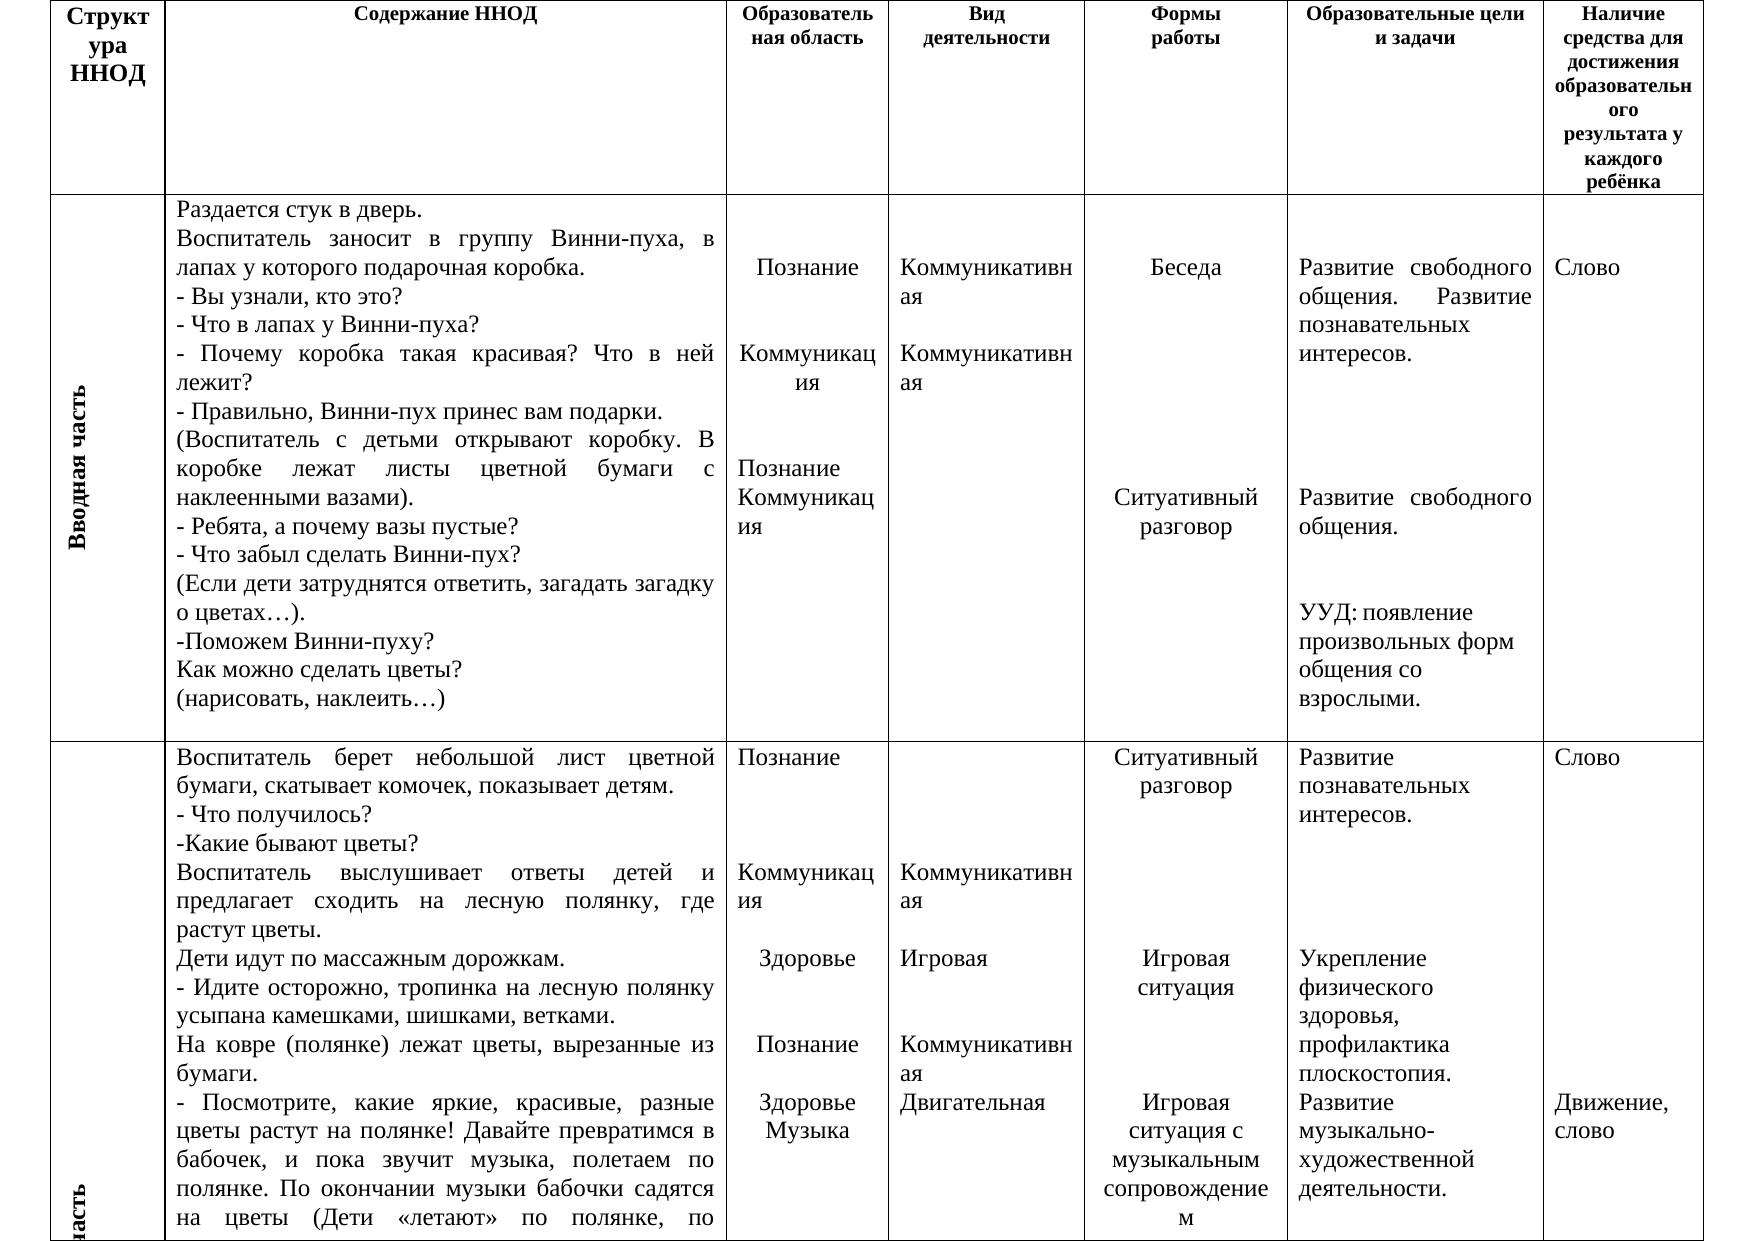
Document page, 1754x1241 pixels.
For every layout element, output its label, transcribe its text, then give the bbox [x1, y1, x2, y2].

table_cell Познание Коммуникация Познание Коммуникация [727, 195, 888, 741]
table_header Формы работы [1085, 1, 1287, 193]
table_cell Вводная часть [51, 195, 164, 741]
table_cell Коммуникативная Игровая Коммуникативная Двигательная Коммуникативная Продуктивная [889, 742, 1084, 1240]
table_cell Развитие познавательных интересов. Укрепление физического здоровья, профилактика плоскостопия. Развитие музыкально-художественной деятельности. Сенсорное развитие. Развитие продуктивной деятельности, детского творчества. УУД: готовность выбирать для себя материал из предложенных на выбор. [1288, 742, 1543, 1240]
table_cell Развитие свободного общения. Развитие познавательных интересов. Развитие свободного общения. УУД: появление произвольных форм общения со взрослыми. [1288, 195, 1543, 741]
table_cell Воспитатель берет небольшой лист цветной бумаги, скатывает комочек, показывает детям. - Что получилось? -Какие бывают цветы? Воспитатель выслушивает ответы детей и предлагает сходить на лесную полянку, где растут цветы. Дети идут по массажным дорожкам. - Идите осторожно, тропинка на лесную полянку усыпана камешками, шишками, ветками. На ковре (полянке) лежат цветы, вырезанные из бумаги. - Посмотрите, какие яркие, красивые, разные цветы растут на полянке! Давайте превратимся в бабочек, и пока звучит музыка, полетаем по полянке. По окончании музыки бабочки садятся на цветы (Дети «летают» по полянке, по окончании музыки присаживаются на один из цветков). - Какого цвета у тебя цветок (спрашивает у каждого ребенка)? -Вернемся в группу и сделаем свои букеты. Дети возвращаются по массажным дорожкам. - На столах лежит бумага разного цвета. Подумайте, какого цвета у вас будут цветы (дети выбирают бумагу). -Берем в руки лист бумаги и скатываем его (воспитатель вместе с детьми скатывает лист бумаги). - Сделаем много цветов, а потом наклеим их. Воспитатель показывает, как нанести клей на фон рядом с вазой, а потом наложить готовые цветы, прижимая их салфеткой. [166, 742, 726, 1240]
table_header Образовательная область [727, 1, 888, 193]
table_header Образовательные цели и задачи [1288, 1, 1543, 193]
table_header Структура ННОД [51, 1, 164, 193]
table_cell Раздается стук в дверь. Воспитатель заносит в группу Винни-пуха, в лапах у которого подарочная коробка. - Вы узнали, кто это? - Что в лапах у Винни-пуха? - Почему коробка такая красивая? Что в ней лежит? - Правильно, Винни-пух принес вам подарки. (Воспитатель с детьми открывают коробку. В коробке лежат листы цветной бумаги с наклеенными вазами). - Ребята, а почему вазы пустые? - Что забыл сделать Винни-пух? (Если дети затруднятся ответить, загадать загадку о цветах…). -Поможем Винни-пуху? Как можно сделать цветы? (нарисовать, наклеить…) [166, 195, 726, 741]
table_header Вид деятельности [889, 1, 1084, 193]
table_cell Познание Коммуникация Здоровье Познание Здоровье Музыка Познание Художественное творчество [727, 742, 888, 1240]
table_header Наличие средства для достижения образовательного результата у каждого ребёнка [1544, 1, 1703, 193]
table_cell Коммуникативная Коммуникативная [889, 195, 1084, 741]
table_cell Ситуативный разговор Игровая ситуация Игровая ситуация с музыкальным сопровождением Беседа Изготовление цветов [1085, 742, 1287, 1240]
table_cell Слово Движение, слово Слово [1544, 742, 1703, 1240]
table_cell Слово [1544, 195, 1703, 741]
table_cell Основная часть [51, 742, 164, 1240]
table_cell Беседа Ситуативный разговор [1085, 195, 1287, 741]
table_header Содержание ННОД [166, 1, 726, 193]
